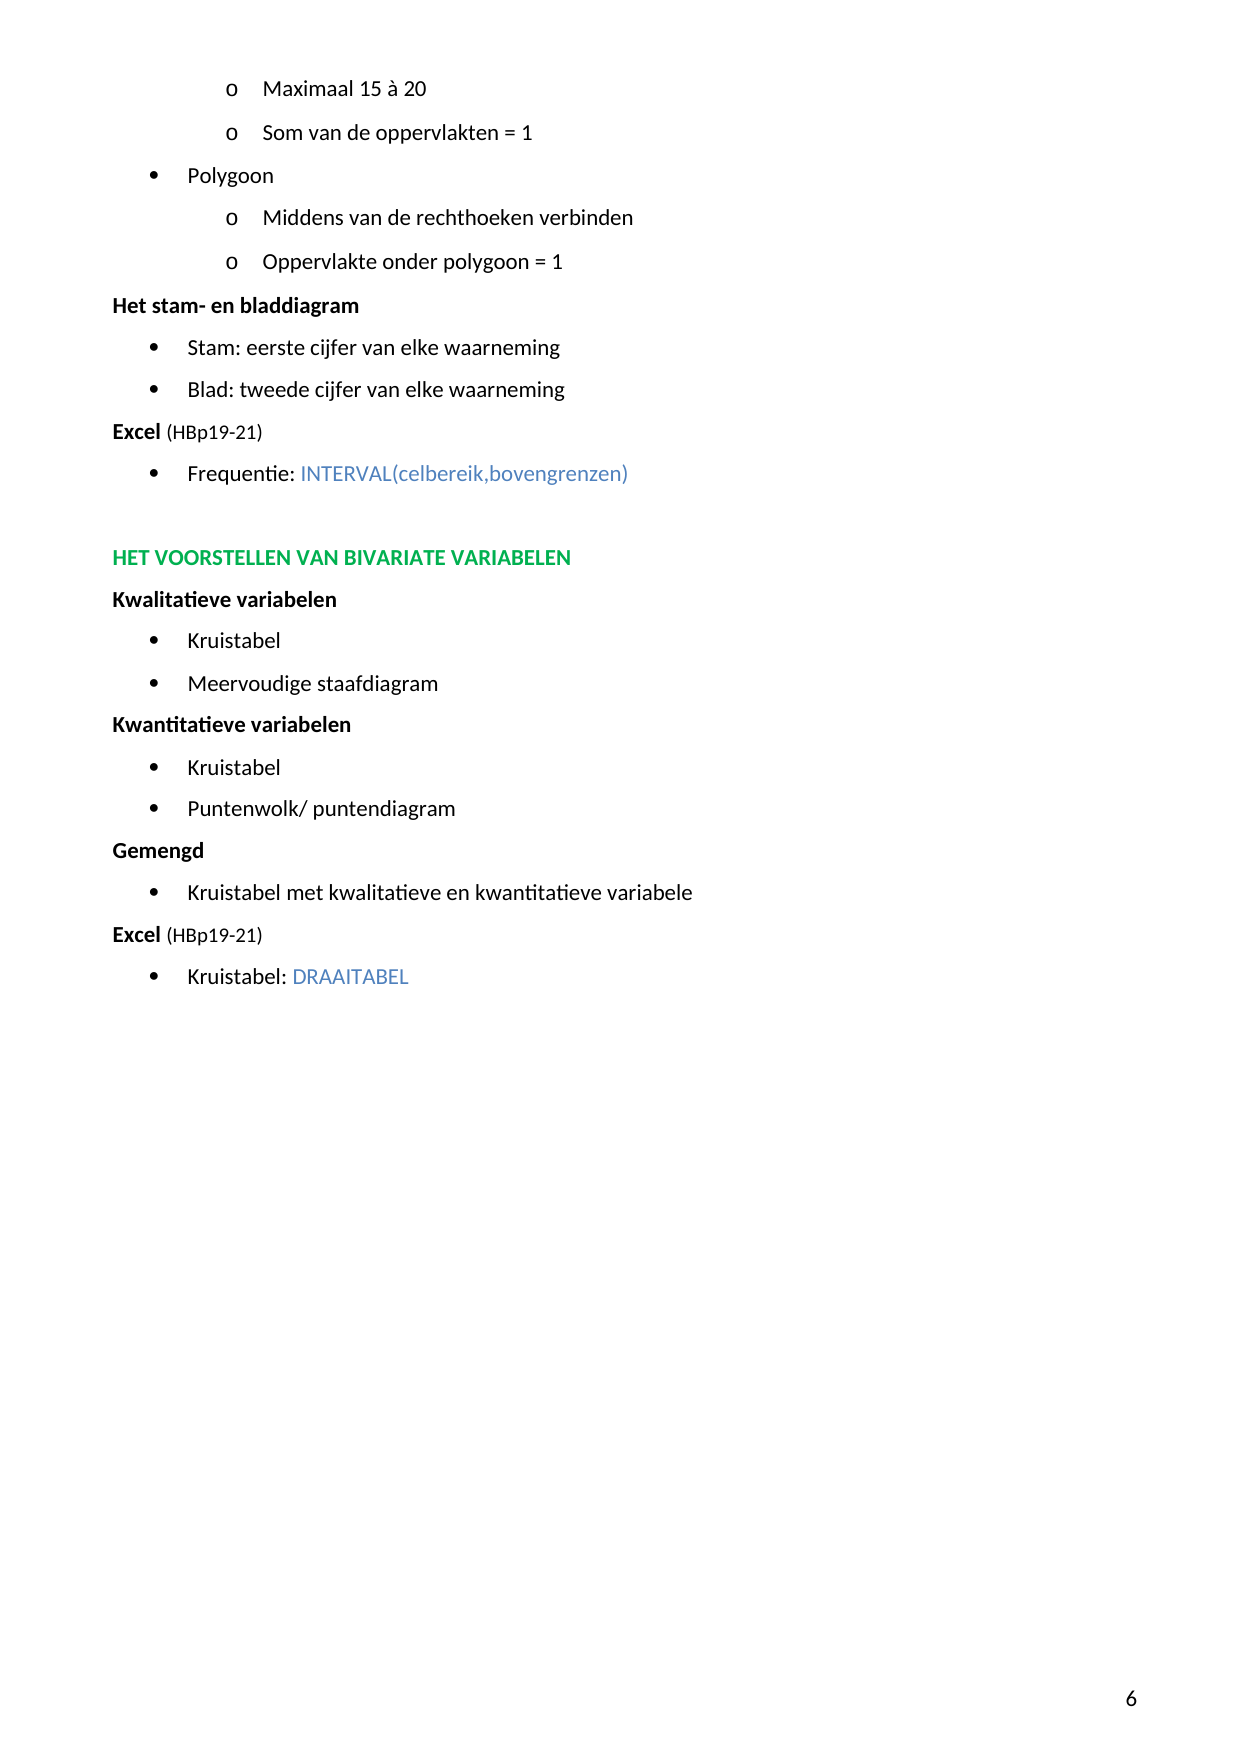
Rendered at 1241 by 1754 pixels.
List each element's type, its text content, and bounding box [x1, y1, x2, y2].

text Gemengd [112, 837, 1137, 864]
text Kwantitatieve variabelen [112, 711, 1137, 739]
list Polygoon [150, 161, 1137, 189]
text Excel (HBp19-21) [112, 417, 1137, 445]
list Maximaal 15 à 20 [225, 74, 1137, 103]
list Kruistabel: DRAAITABEL [150, 962, 1137, 991]
text Kwalitatieve variabelen [112, 585, 1137, 613]
list Kruistabel [150, 627, 1137, 655]
list Middens van de rechthoeken verbinden [225, 203, 1137, 232]
list Puntenwolk/ puntendiagram [150, 794, 1137, 823]
list Kruistabel [150, 753, 1137, 781]
list Meervoudige staafdiagram [150, 669, 1137, 697]
list Oppervlakte onder polygoon = 1 [225, 247, 1137, 276]
list Som van de oppervlakten = 1 [225, 118, 1137, 147]
list Stam: eerste cijfer van elke waarneming [150, 333, 1137, 361]
text HET VOORSTELLEN VAN BIVARIATE VARIABELEN [112, 543, 1137, 571]
list Frequentie: INTERVAL(celbereik,bovengrenzen) [150, 459, 1137, 487]
text Excel (HBp19-21) [112, 921, 1137, 948]
list Blad: tweede cijfer van elke waarneming [150, 375, 1137, 403]
text Het stam- en bladdiagram [112, 291, 1137, 319]
list Kruistabel met kwalitatieve en kwantitatieve variabele [150, 878, 1137, 907]
